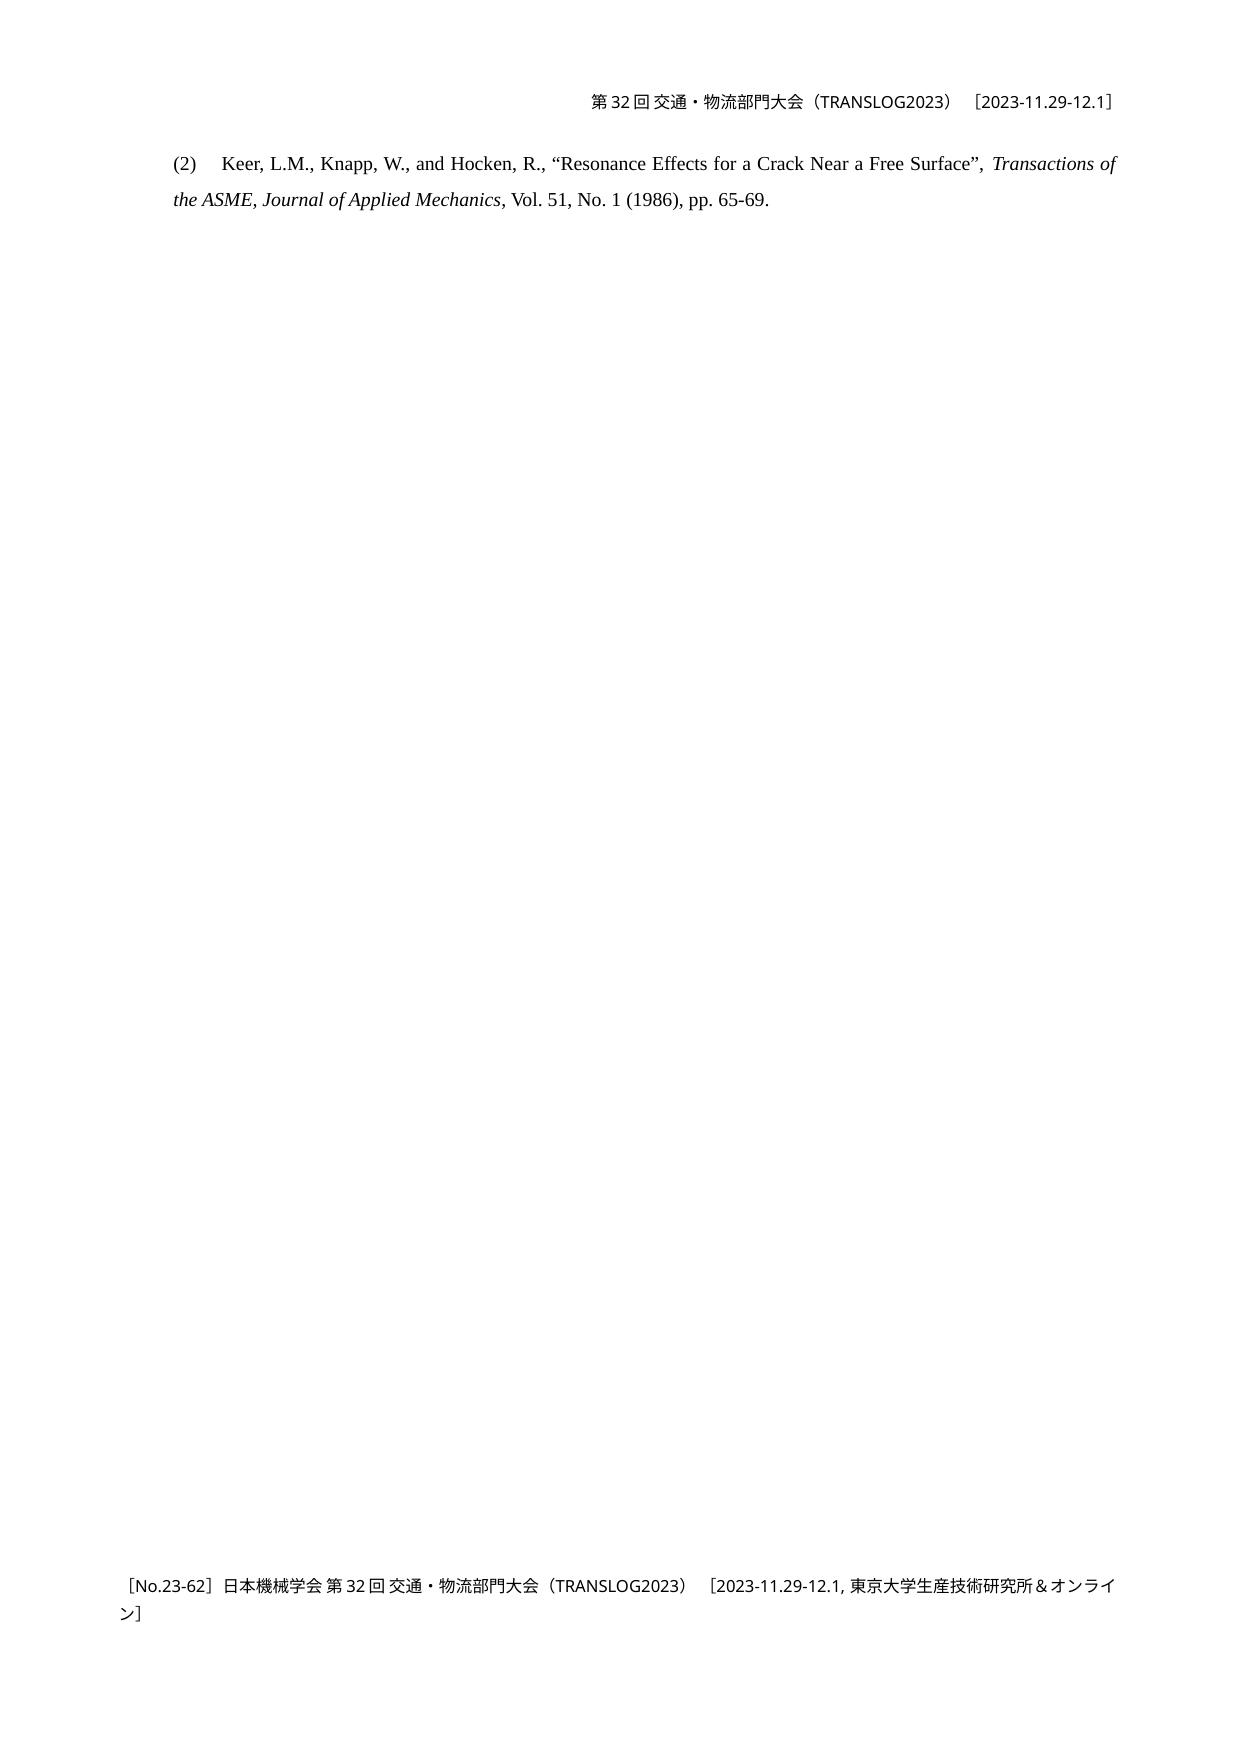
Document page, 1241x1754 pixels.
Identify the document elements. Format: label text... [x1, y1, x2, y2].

text Keer, L.M., Knapp, W., and Hocken, R., “Resonance Effects for a Crack Near a Free Surface”, Transactions of the ASME, Journal of Applied Mechanics, Vol. 51, No. 1 (1986), pp. 65-69. [155, 148, 1116, 216]
